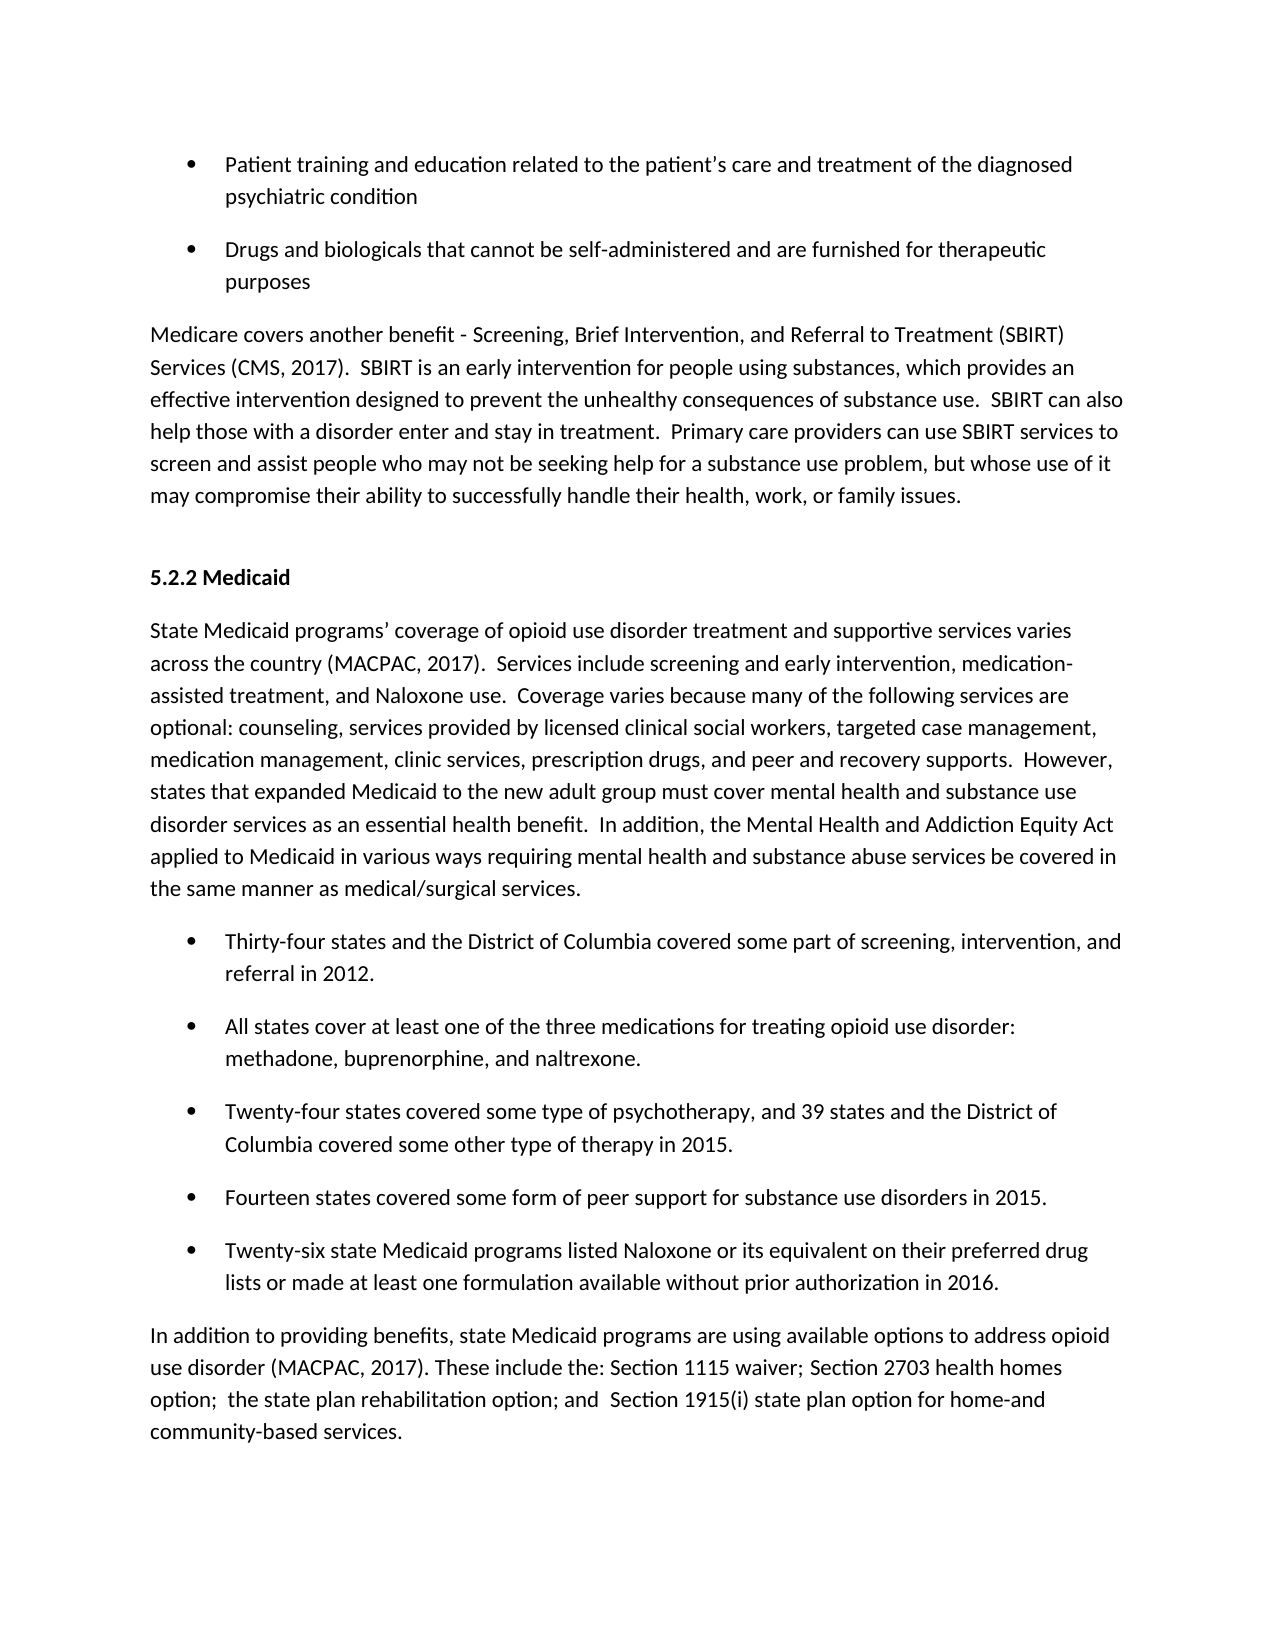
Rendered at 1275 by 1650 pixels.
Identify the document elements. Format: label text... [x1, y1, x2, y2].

list Twenty-six state Medicaid programs listed Naloxone or its equivalent on their preferred drug lists or made at least one formulation available without prior authorization in 2016. [187, 1236, 1125, 1296]
subtitle 5.2.2 Medicaid [150, 563, 1125, 592]
list Drugs and biologicals that cannot be self-administered and are furnished for therapeutic purposes [187, 235, 1125, 295]
list All states cover at least one of the three medications for treating opioid use disorder: methadone, buprenorphine, and naltrexone. [187, 1012, 1125, 1072]
text State Medicaid programs’ coverage of opioid use disorder treatment and supportive services varies across the country (MACPAC, 2017). Services include screening and early intervention, medication-assisted treatment, and Naloxone use. Coverage varies because many of the following services are optional: counseling, services provided by licensed clinical social workers, targeted case management, medication management, clinic services, prescription drugs, and peer and recovery supports. However, states that expanded Medicaid to the new adult group must cover mental health and substance use disorder services as an essential health benefit. In addition, the Mental Health and Addiction Equity Act applied to Medicaid in various ways requiring mental health and substance abuse services be covered in the same manner as medical/surgical services. [150, 617, 1125, 902]
list Twenty-four states covered some type of psychotherapy, and 39 states and the District of Columbia covered some other type of therapy in 2015. [187, 1097, 1125, 1158]
list Patient training and education related to the patient’s care and treatment of the diagnosed psychiatric condition [187, 150, 1125, 210]
text Medicare covers another benefit - Screening, Brief Intervention, and Referral to Treatment (SBIRT) Services (CMS, 2017). SBIRT is an early intervention for people using substances, which provides an effective intervention designed to prevent the unhealthy consequences of substance use. SBIRT can also help those with a disorder enter and stay in treatment. Primary care providers can use SBIRT services to screen and assist people who may not be seeking help for a substance use problem, but whose use of it may compromise their ability to successfully handle their health, work, or family issues. [150, 320, 1125, 509]
list Fourteen states covered some form of peer support for substance use disorders in 2015. [187, 1183, 1125, 1211]
text In addition to providing benefits, state Medicaid programs are using available options to address opioid use disorder (MACPAC, 2017). These include the: Section 1115 waiver; Section 2703 health homes option; the state plan rehabilitation option; and Section 1915(i) state plan option for home-and community-based services. [150, 1321, 1125, 1446]
list Thirty-four states and the District of Columbia covered some part of screening, intervention, and referral in 2012. [187, 927, 1125, 987]
